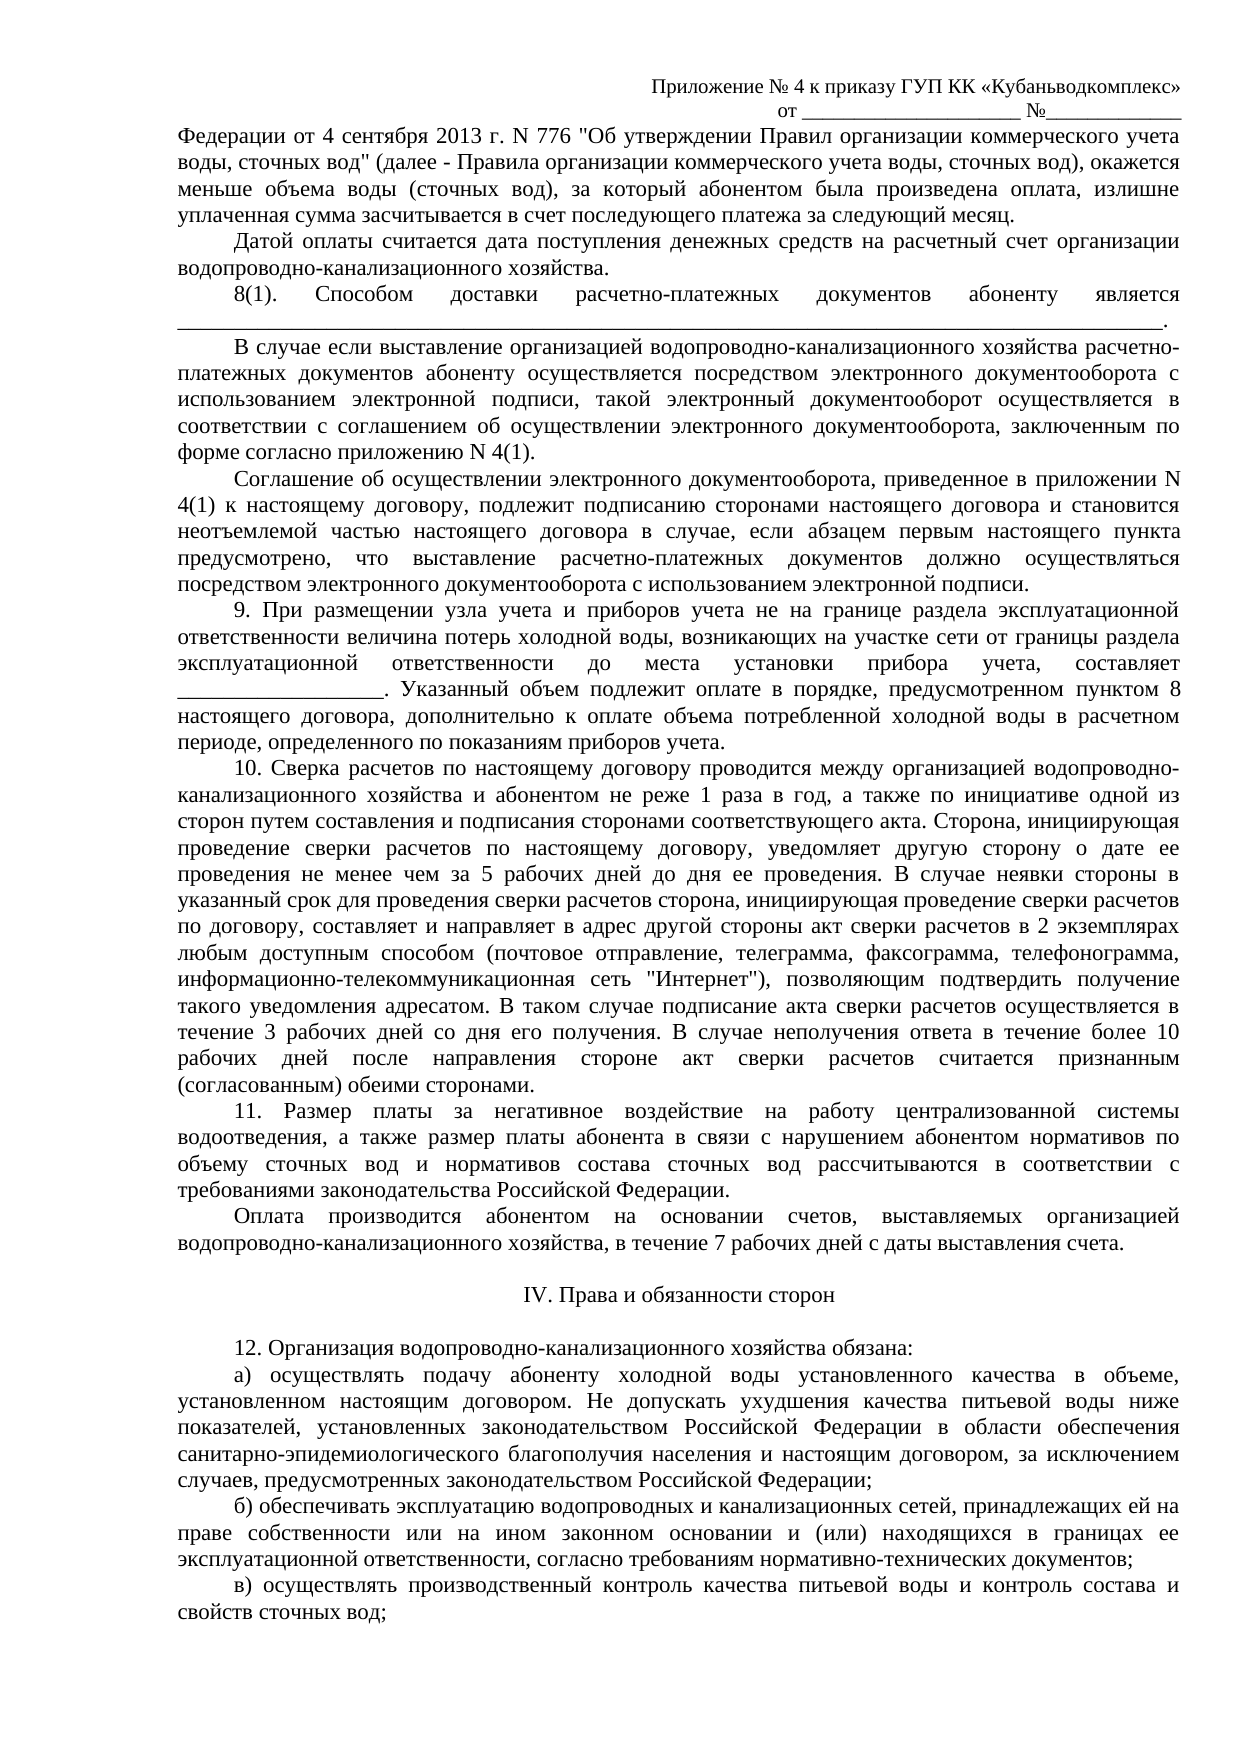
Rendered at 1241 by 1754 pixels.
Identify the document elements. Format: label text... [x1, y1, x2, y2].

text в) осуществлять производственный контроль качества питьевой воды и контроль состава и свойств сточных вод; [177, 1571, 1181, 1624]
text Соглашение об осуществлении электронного документооборота, приведенное в приложении N 4(1) к настоящему договору, подлежит подписанию сторонами настоящего договора и становится неотъемлемой частью настоящего договора в случае, если абзацем первым настоящего пункта предусмотрено, что выставление расчетно-платежных документов должно осуществляться посредством электронного документооборота с использованием электронной подписи. [177, 464, 1181, 596]
text б) обеспечивать эксплуатацию водопроводных и канализационных сетей, принадлежащих ей на праве собственности или на ином законном основании и (или) находящихся в границах ее эксплуатационной ответственности, согласно требованиям нормативно-технических документов; [177, 1492, 1181, 1571]
text IV. Права и обязанности сторон [177, 1282, 1181, 1308]
text 8(1). Способом доставки расчетно-платежных документов абоненту является ______________________________________________________________________________________. [177, 280, 1181, 333]
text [177, 122, 1181, 227]
text В случае если выставление организацией водопроводно-канализационного хозяйства расчетно-платежных документов абоненту осуществляется посредством электронного документооборота с использованием электронной подписи, такой электронный документооборот осуществляется в соответствии с соглашением об осуществлении электронного документооборота, заключенным по форме согласно приложению N 4(1). [177, 333, 1181, 464]
text Датой оплаты считается дата поступления денежных средств на расчетный счет организации водопроводно-канализационного хозяйства. [177, 227, 1181, 280]
text 9. При размещении узла учета и приборов учета не на границе раздела эксплуатационной ответственности величина потерь холодной воды, возникающих на участке сети от границы раздела эксплуатационной ответственности до места установки прибора учета, составляет __________________. Указанный объем подлежит оплате в порядке, предусмотренном пунктом 8 настоящего договора, дополнительно к оплате объема потребленной холодной воды в расчетном периоде, определенного по показаниям приборов учета. [177, 596, 1181, 754]
text 12. Организация водопроводно-канализационного хозяйства обязана: [177, 1334, 1181, 1361]
text 10. Сверка расчетов по настоящему договору проводится между организацией водопроводно-канализационного хозяйства и абонентом не реже 1 раза в год, а также по инициативе одной из сторон путем составления и подписания сторонами соответствующего акта. Сторона, инициирующая проведение сверки расчетов по настоящему договору, уведомляет другую сторону о дате ее проведения не менее чем за 5 рабочих дней до дня ее проведения. В случае неявки стороны в указанный срок для проведения сверки расчетов сторона, инициирующая проведение сверки расчетов по договору, составляет и направляет в адрес другой стороны акт сверки расчетов в 2 экземплярах любым доступным способом (почтовое отправление, телеграмма, факсограмма, телефонограмма, информационно-телекоммуникационная сеть "Интернет"), позволяющим подтвердить получение такого уведомления адресатом. В таком случае подписание акта сверки расчетов осуществляется в течение 3 рабочих дней со дня его получения. В случае неполучения ответа в течение более 10 рабочих дней после направления стороне акт сверки расчетов считается признанным (согласованным) обеими сторонами. [177, 754, 1181, 1097]
text 11. Размер платы за негативное воздействие на работу централизованной системы водоотведения, а также размер платы абонента в связи с нарушением абонентом нормативов по объему сточных вод и нормативов состава сточных вод рассчитываются в соответствии с требованиями законодательства Российской Федерации. [177, 1097, 1181, 1202]
text а) осуществлять подачу абоненту холодной воды установленного качества в объеме, установленном настоящим договором. Не допускать ухудшения качества питьевой воды ниже показателей, установленных законодательством Российской Федерации в области обеспечения санитарно-эпидемиологического благополучия населения и настоящим договором, за исключением случаев, предусмотренных законодательством Российской Федерации; [177, 1361, 1181, 1492]
text Оплата производится абонентом на основании счетов, выставляемых организацией водопроводно-канализационного хозяйства, в течение 7 рабочих дней с даты выставления счета. [177, 1202, 1181, 1255]
